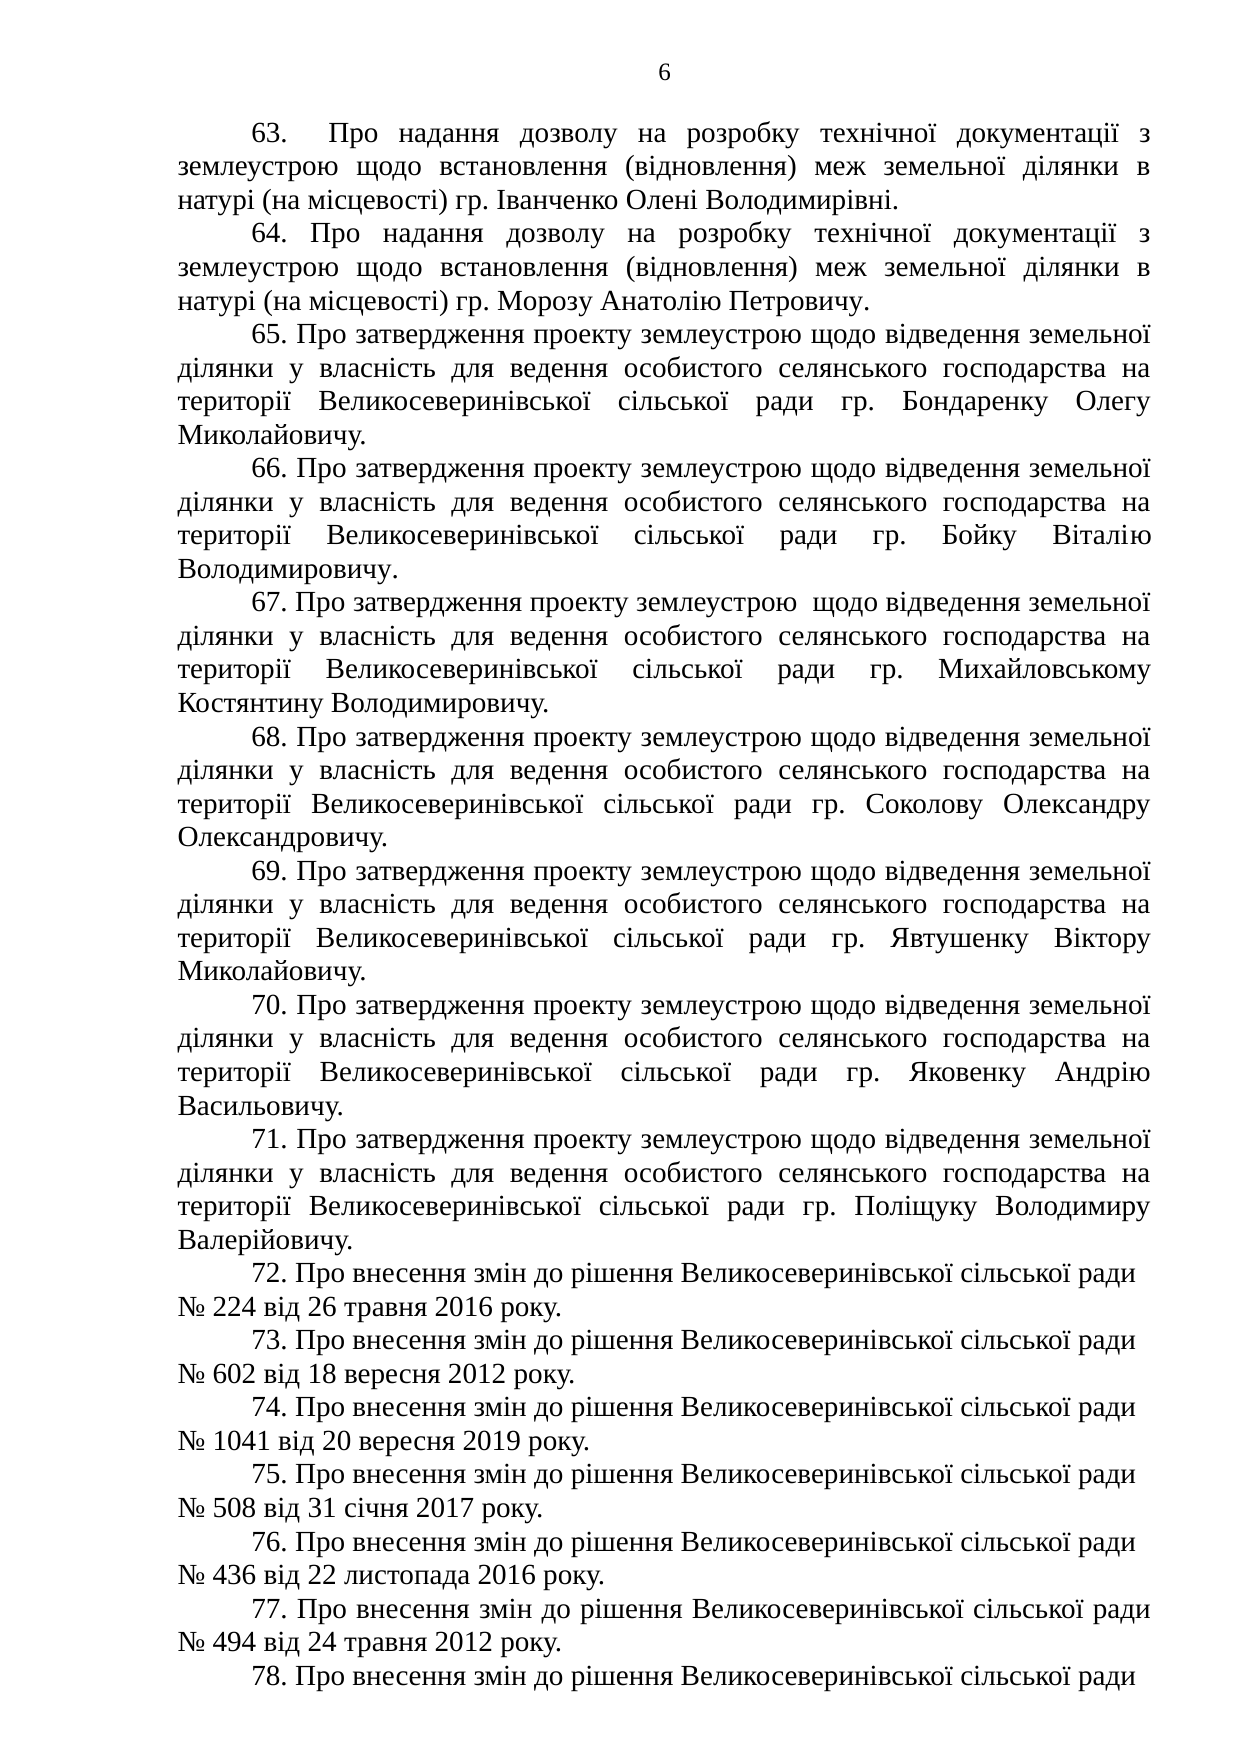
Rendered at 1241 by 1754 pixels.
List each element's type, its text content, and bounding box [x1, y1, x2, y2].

text 69. Про затвердження проекту землеустрою щодо відведення земельної ділянки у власність для ведення особистого селянського господарства на території Великосеверинівської сільської ради гр. Явтушенку Віктору Миколайовичу. [177, 853, 1152, 987]
text 67. Про затвердження проекту землеустрою щодо відведення земельної ділянки у власність для ведення особистого селянського господарства на території Великосеверинівської сільської ради гр. Михайловському Костянтину Володимировичу. [177, 584, 1152, 719]
text 66. Про затвердження проекту землеустрою щодо відведення земельної ділянки у власність для ведення особистого селянського господарства на території Великосеверинівської сільської ради гр. Бойку Віталію Володимировичу. [177, 450, 1152, 584]
text 74. Про внесення змін до рішення Великосеверинівської сільської ради [177, 1389, 1152, 1423]
text 64. Про надання дозволу на розробку технічної документації з землеустрою щодо встановлення (відновлення) меж земельної ділянки в натурі (на місцевості) гр. Морозу Анатолію Петровичу. [177, 216, 1152, 316]
text 78. Про внесення змін до рішення Великосеверинівської сільської ради [177, 1658, 1152, 1691]
text 72. Про внесення змін до рішення Великосеверинівської сільської ради [177, 1255, 1152, 1289]
text 70. Про затвердження проекту землеустрою щодо відведення земельної ділянки у власність для ведення особистого селянського господарства на території Великосеверинівської сільської ради гр. Яковенку Андрію Васильовичу. [177, 987, 1152, 1121]
text 71. Про затвердження проекту землеустрою щодо відведення земельної ділянки у власність для ведення особистого селянського господарства на території Великосеверинівської сільської ради гр. Поліщуку Володимиру Валерійовичу. [177, 1121, 1152, 1255]
text № 602 від 18 вересня 2012 року. [177, 1356, 1152, 1389]
text 73. Про внесення змін до рішення Великосеверинівської сільської ради [177, 1322, 1152, 1356]
text № 508 від 31 січня 2017 року. [177, 1490, 1152, 1524]
text 76. Про внесення змін до рішення Великосеверинівської сільської ради [177, 1524, 1152, 1557]
text 65. Про затвердження проекту землеустрою щодо відведення земельної ділянки у власність для ведення особистого селянського господарства на території Великосеверинівської сільської ради гр. Бондаренку Олегу Миколайовичу. [177, 316, 1152, 450]
text № 224 від 26 травня 2016 року. [177, 1289, 1152, 1322]
text 68. Про затвердження проекту землеустрою щодо відведення земельної ділянки у власність для ведення особистого селянського господарства на території Великосеверинівської сільської ради гр. Соколову Олександру Олександровичу. [177, 719, 1152, 853]
text 77. Про внесення змін до рішення Великосеверинівської сільської ради № 494 від 24 травня 2012 року. [177, 1591, 1152, 1658]
text № 436 від 22 листопада 2016 року. [177, 1557, 1152, 1591]
text 75. Про внесення змін до рішення Великосеверинівської сільської ради [177, 1457, 1152, 1490]
text № 1041 від 20 вересня 2019 року. [177, 1423, 1152, 1457]
text 63. Про надання дозволу на розробку технічної документації з землеустрою щодо встановлення (відновлення) меж земельної ділянки в натурі (на місцевості) гр. Іванченко Олені Володимирівні. [177, 115, 1152, 216]
